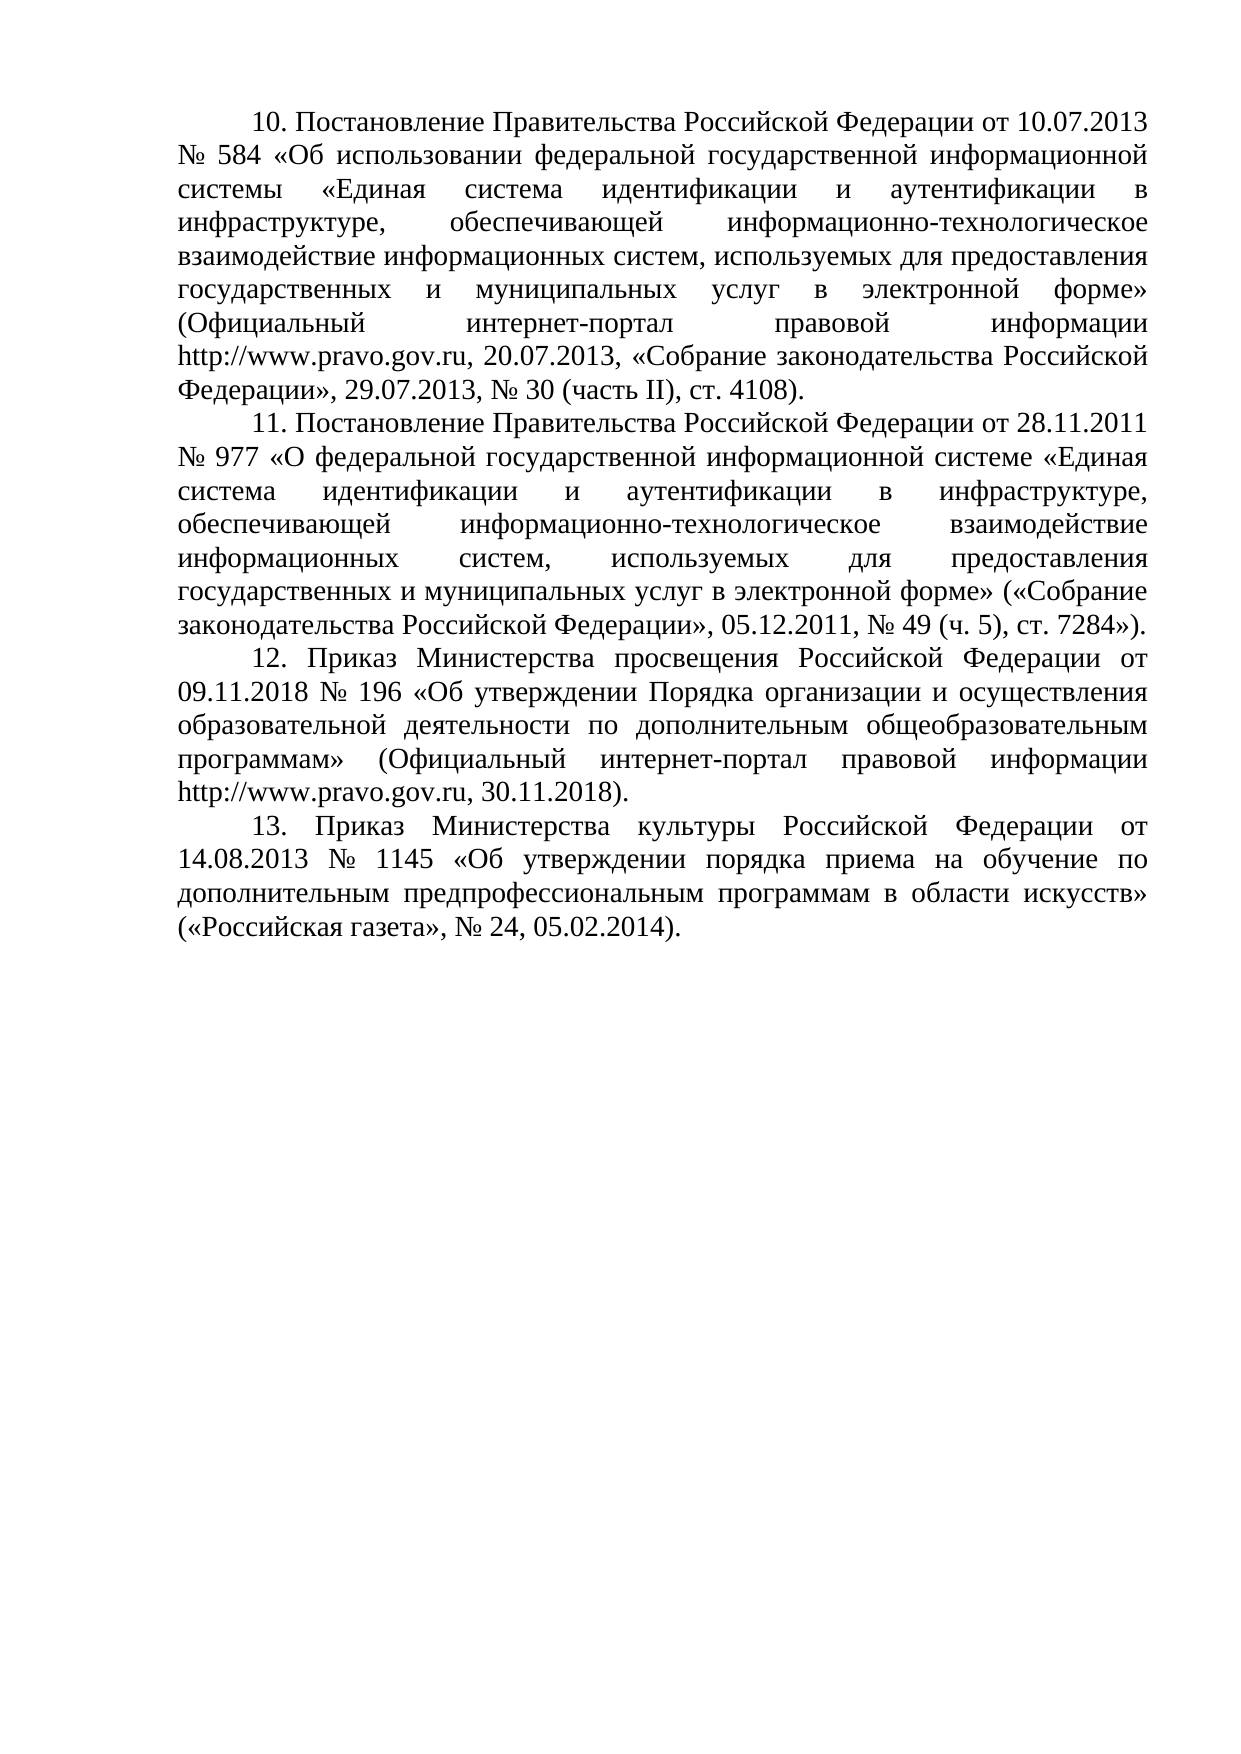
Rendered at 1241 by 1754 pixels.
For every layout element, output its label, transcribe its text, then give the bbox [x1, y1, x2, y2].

text 12. Приказ Министерства просвещения Российской Федерации от 09.11.2018 № 196 «Об утверждении Порядка организации и осуществления образовательной деятельности по дополнительным общеобразовательным программам» (Официальный интернет-портал правовой информации http://www.pravo.gov.ru, 30.11.2018). [177, 640, 1148, 808]
text 13. Приказ Министерства культуры Российской Федерации от 14.08.2013 № 1145 «Об утверждении порядка приема на обучение по дополнительным предпрофессиональным программам в области искусств» («Российская газета», № 24, 05.02.2014). [177, 808, 1148, 942]
text 11. Постановление Правительства Российской Федерации от 28.11.2011 № 977 «О федеральной государственной информационной системе «Единая система идентификации и аутентификации в инфраструктуре, обеспечивающей информационно-технологическое взаимодействие информационных систем, используемых для предоставления государственных и муниципальных услуг в электронной форме» («Собрание законодательства Российской Федерации», 05.12.2011, № 49 (ч. 5), ст. 7284»). [177, 406, 1148, 640]
text 10. Постановление Правительства Российской Федерации от 10.07.2013 № 584 «Об использовании федеральной государственной информационной системы «Единая система идентификации и аутентификации в инфраструктуре, обеспечивающей информационно-технологическое взаимодействие информационных систем, используемых для предоставления государственных и муниципальных услуг в электронной форме» (Официальный интернет-портал правовой информации http://www.pravo.gov.ru, 20.07.2013, «Собрание законодательства Российской Федерации», 29.07.2013, № 30 (часть II), ст. 4108). [177, 104, 1148, 406]
